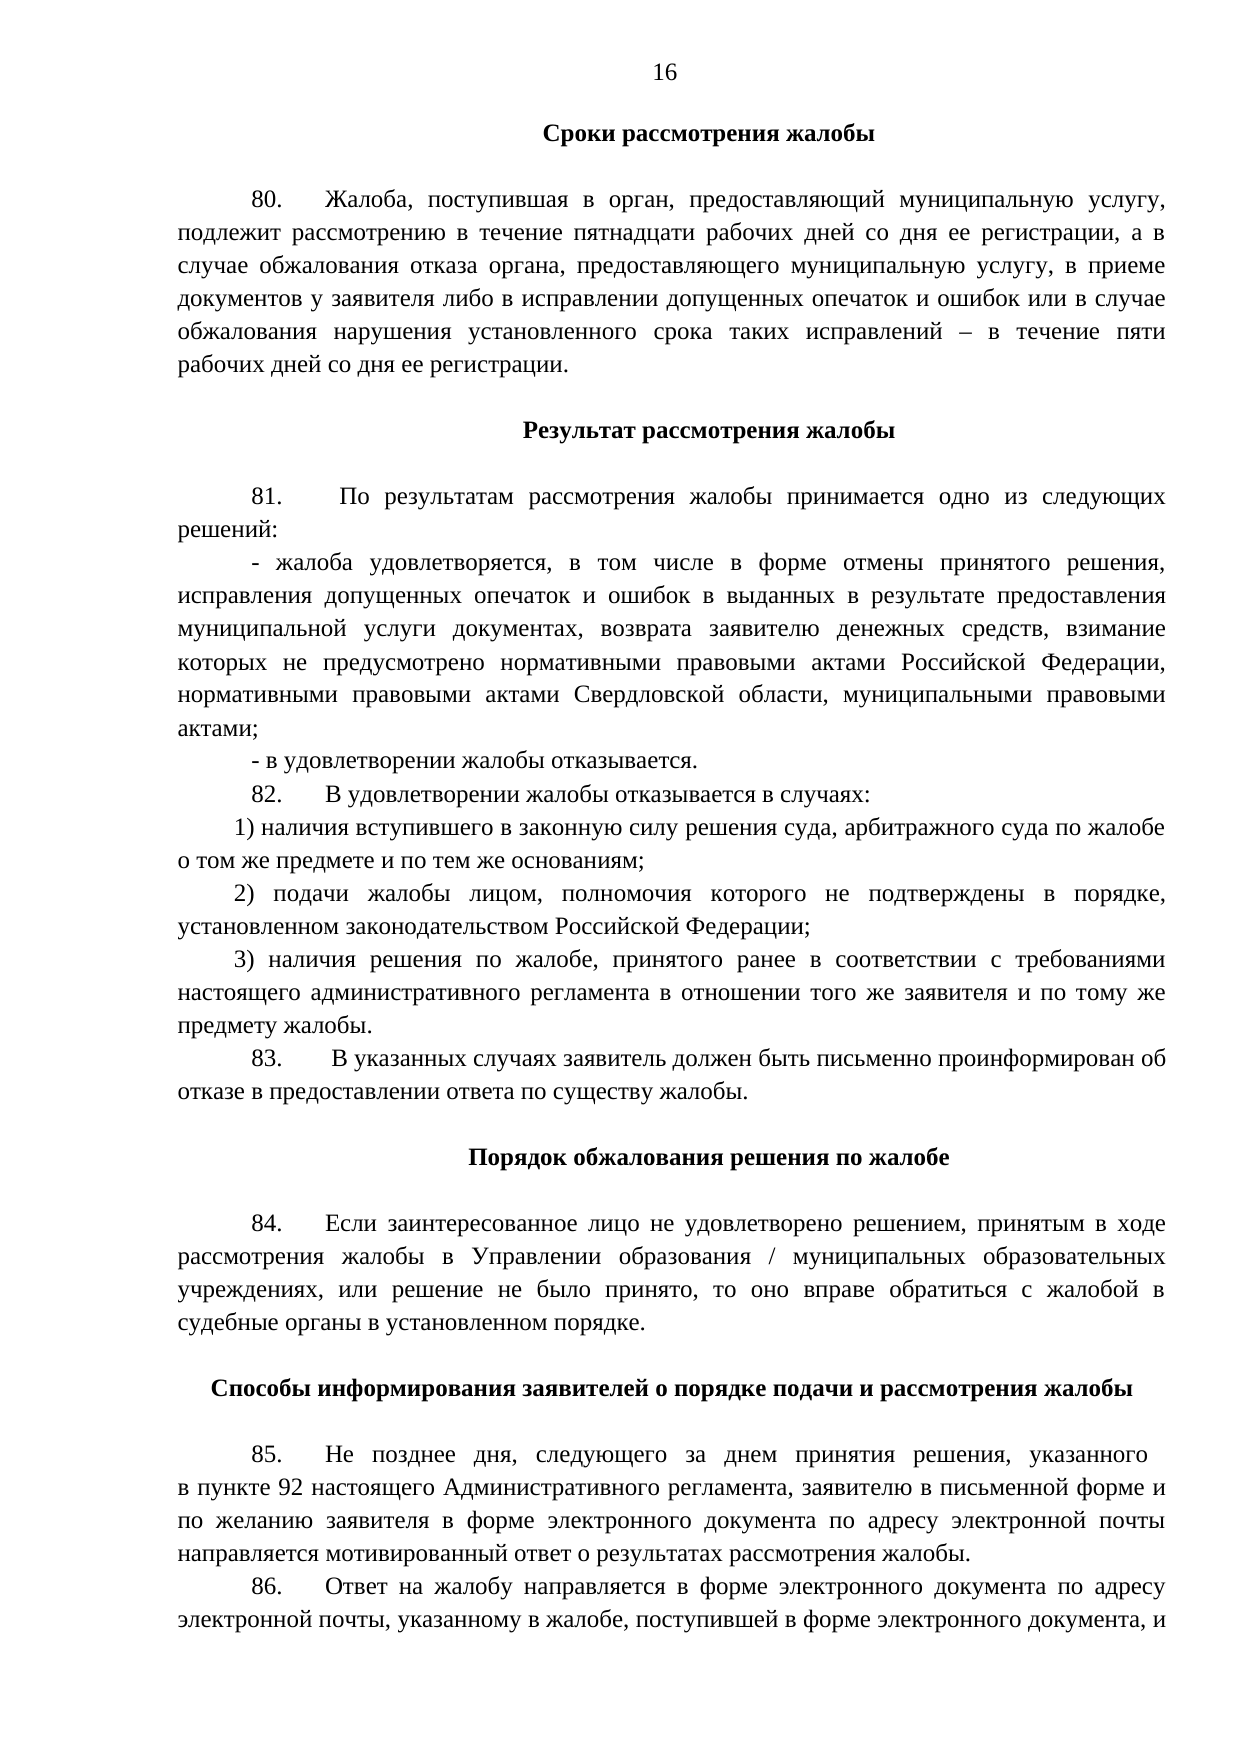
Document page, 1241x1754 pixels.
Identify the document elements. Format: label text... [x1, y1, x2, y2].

list По результатам рассмотрения жалобы принимается одно из следующих решений: [177, 481, 1167, 543]
list Если заинтересованное лицо не удовлетворено решением, принятым в ходе рассмотрения жалобы в Управлении образования / муниципальных образовательных учреждениях, или решение не было принято, то оно вправе обратиться с жалобой в судебные органы в установленном порядке. [177, 1208, 1167, 1336]
text Способы информирования заявителей о порядке подачи и рассмотрения жалобы [177, 1373, 1167, 1402]
list Не позднее дня, следующего за днем принятия решения, указанного в пункте 92 настоящего Административного регламента, заявителю в письменной форме и по желанию заявителя в форме электронного документа по адресу электронной почты направляется мотивированный ответ о результатах рассмотрения жалобы. [177, 1439, 1167, 1567]
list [177, 1571, 1167, 1633]
text Сроки рассмотрения жалобы [177, 118, 1167, 147]
list Жалоба, поступившая в орган, предоставляющий муниципальную услугу, подлежит рассмотрению в течение пятнадцати рабочих дней со дня ее регистрации, а в случае обжалования отказа органа, предоставляющего муниципальную услугу, в приеме документов у заявителя либо в исправлении допущенных опечаток и ошибок или в случае обжалования нарушения установленного срока таких исправлений – в течение пяти рабочих дней со дня ее регистрации. [177, 184, 1167, 378]
text 1) наличия вступившего в законную силу решения суда, арбитражного суда по жалобе о том же предмете и по тем же основаниям; [177, 812, 1167, 873]
text Результат рассмотрения жалобы [177, 415, 1167, 444]
text 3) наличия решения по жалобе, принятого ранее в соответствии с требованиями настоящего административного регламента в отношении того же заявителя и по тому же предмету жалобы. [177, 944, 1167, 1038]
list В указанных случаях заявитель должен быть письменно проинформирован об отказе в предоставлении ответа по существу жалобы. [177, 1043, 1167, 1104]
list В удовлетворении жалобы отказывается в случаях: [177, 779, 1167, 807]
text - жалоба удовлетворяется, в том числе в форме отмены принятого решения, исправления допущенных опечаток и ошибок в выданных в результате предоставления муниципальной услуги документах, возврата заявителю денежных средств, взимание которых не предусмотрено нормативными правовыми актами Российской Федерации, нормативными правовыми актами Свердловской области, муниципальными правовыми актами; [177, 547, 1167, 741]
text - в удовлетворении жалобы отказывается. [177, 746, 1167, 774]
text 2) подачи жалобы лицом, полномочия которого не подтверждены в порядке, установленном законодательством Российской Федерации; [177, 878, 1167, 939]
text Порядок обжалования решения по жалобе [177, 1142, 1167, 1171]
